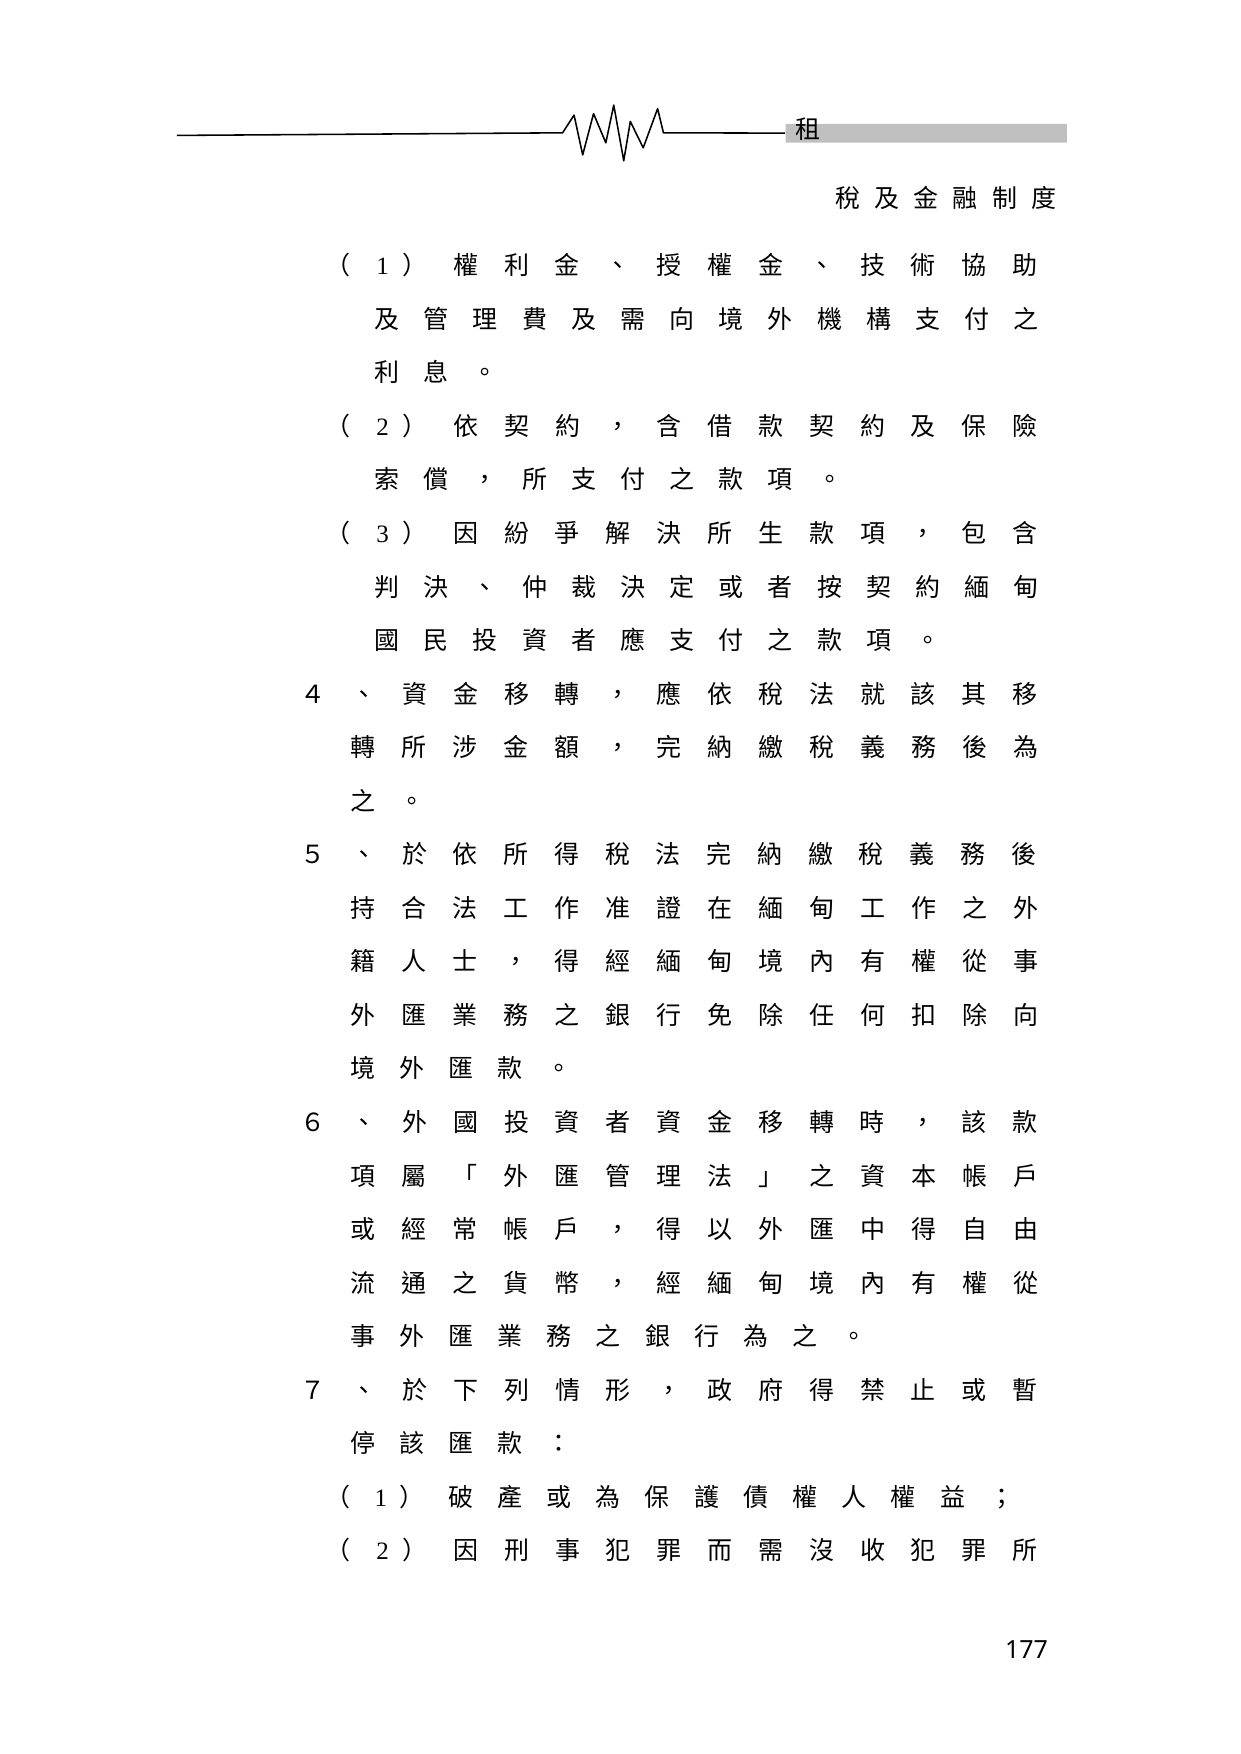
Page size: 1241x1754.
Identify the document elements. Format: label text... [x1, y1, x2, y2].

text ４、資金移轉，應依稅法就該其移轉所涉金額，完納繳稅義務後為之。 [276, 666, 1063, 826]
text （1）權利金、授權金、技術協助及管理費及需向境外機構支付之利息。 [301, 237, 1063, 398]
text （1）破產或為保護債權人權益； [301, 1469, 1063, 1522]
text ５、於依所得稅法完納繳稅義務後，持合法工作准證在緬甸工作之外籍人士，得經緬甸境內有權從事外匯業務之銀行免除任何扣除向境外匯款。 [276, 826, 1063, 1094]
text ７、於下列情形，政府得禁止或暫停該匯款： [276, 1362, 1063, 1469]
text （3）因紛爭解決所生款項，包含判決、仲裁決定或者按契約緬甸國民投資者應支付之款項。 [301, 505, 1063, 666]
text （2）依契約，含借款契約及保險索償，所支付之款項。 [301, 398, 1063, 505]
text （2）因刑事犯罪而需沒收犯罪所得； [301, 1522, 1063, 1576]
text ６、外國投資者資金移轉時，該款項屬「外匯管理法」之資本帳戶或經常帳戶，得以外匯中得自由流通之貨幣，經緬甸境內有權從事外匯業務之銀行為之。 [276, 1094, 1063, 1362]
